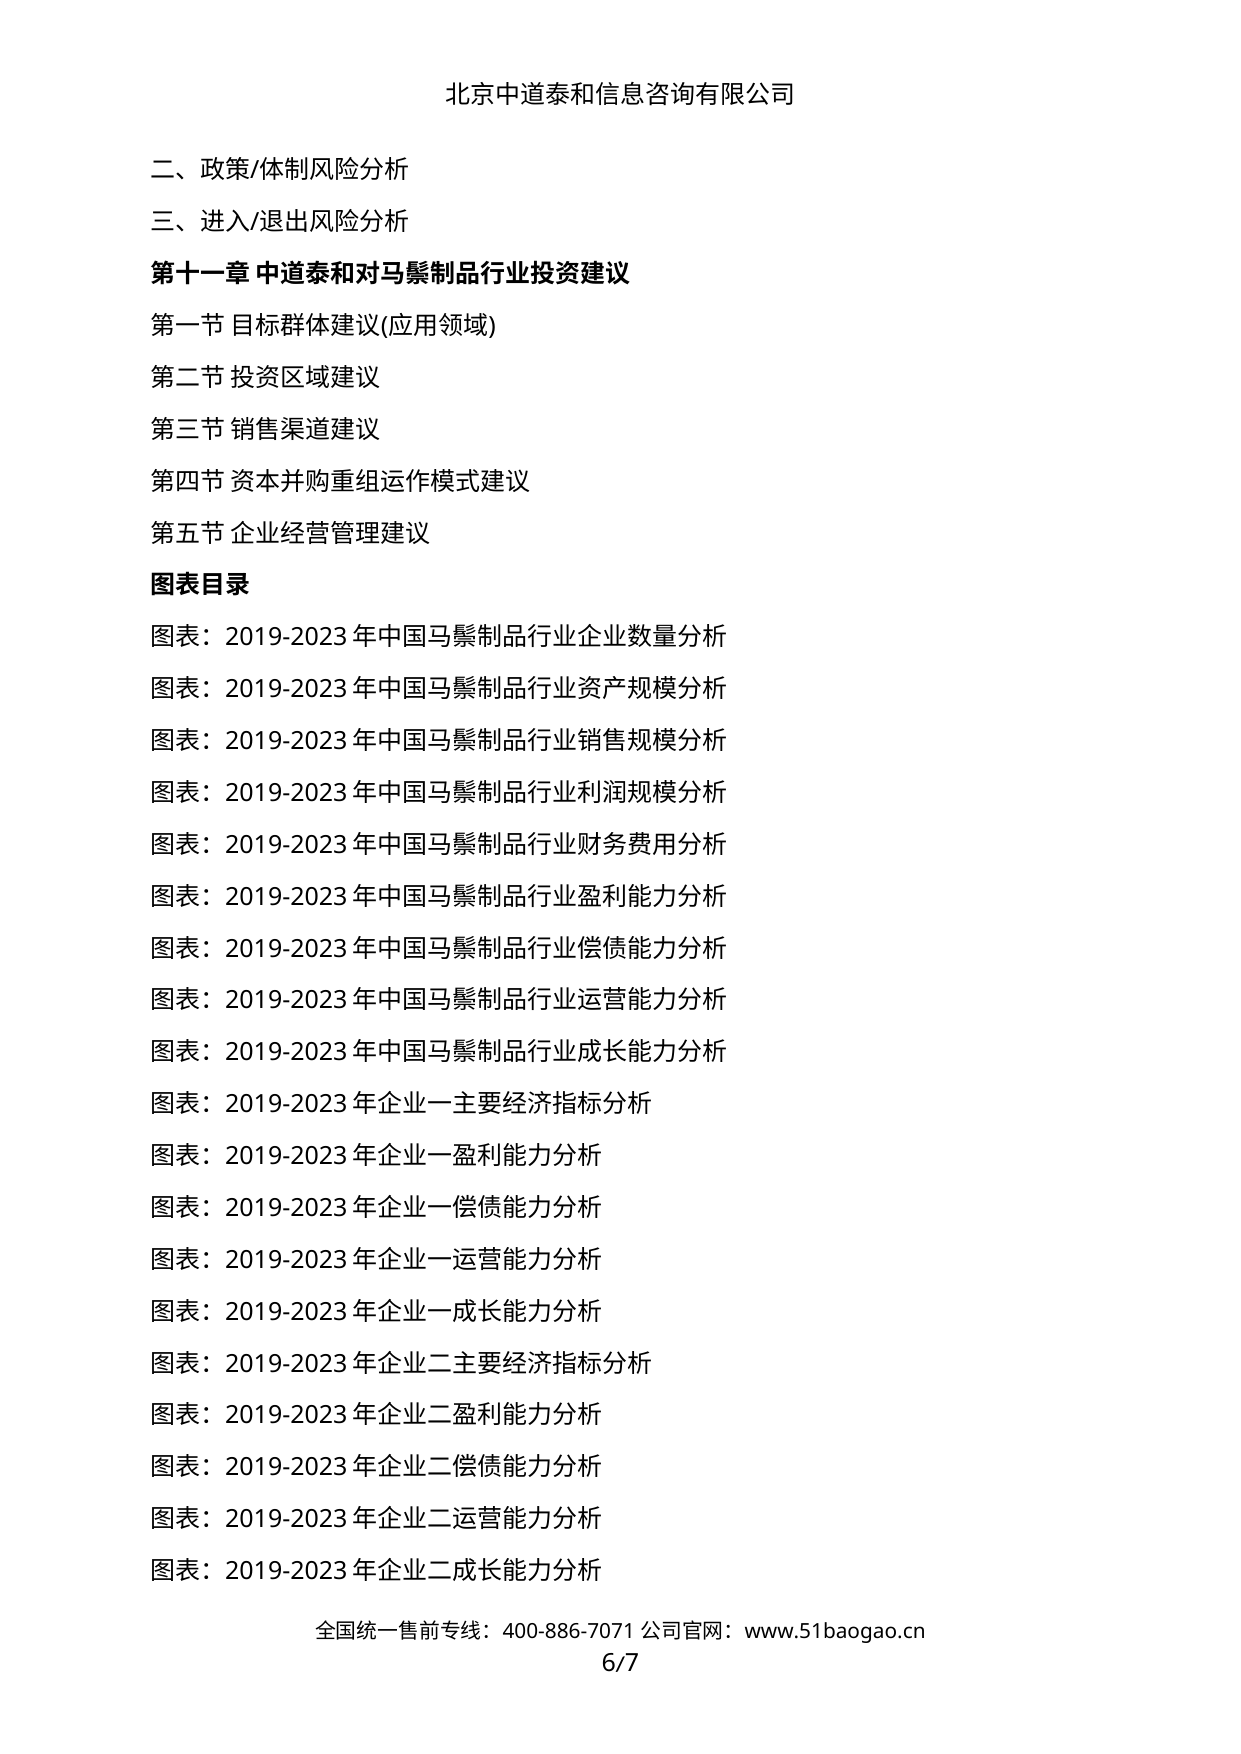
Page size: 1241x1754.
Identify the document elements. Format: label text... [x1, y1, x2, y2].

text 第二节 投资区域建议 [150, 357, 1090, 394]
text 图表：2019-2023年企业二运营能力分析 [150, 1499, 1090, 1535]
text 图表：2019-2023年中国马鬃制品行业资产规模分析 [150, 669, 1090, 705]
text 图表：2019-2023年企业二成长能力分析 [150, 1551, 1090, 1587]
text 第三节 销售渠道建议 [150, 409, 1090, 446]
text 图表：2019-2023年中国马鬃制品行业成长能力分析 [150, 1032, 1090, 1068]
text 第十一章 中道泰和对马鬃制品行业投资建议 [150, 254, 1090, 290]
text 图表：2019-2023年企业一成长能力分析 [150, 1291, 1090, 1327]
text 图表：2019-2023年企业二盈利能力分析 [150, 1395, 1090, 1431]
text 第四节 资本并购重组运作模式建议 [150, 461, 1090, 497]
text 图表：2019-2023年企业一盈利能力分析 [150, 1136, 1090, 1172]
text 图表：2019-2023年中国马鬃制品行业运营能力分析 [150, 980, 1090, 1016]
text 图表：2019-2023年中国马鬃制品行业企业数量分析 [150, 617, 1090, 653]
text 图表：2019-2023年企业二偿债能力分析 [150, 1447, 1090, 1483]
text 三、进入/退出风险分析 [150, 202, 1090, 238]
text 图表目录 [150, 565, 1090, 601]
text 第一节 目标群体建议(应用领域) [150, 306, 1090, 342]
text 图表：2019-2023年企业一运营能力分析 [150, 1239, 1090, 1276]
text 图表：2019-2023年中国马鬃制品行业利润规模分析 [150, 772, 1090, 809]
text 图表：2019-2023年企业一主要经济指标分析 [150, 1084, 1090, 1120]
text 二、政策/体制风险分析 [150, 150, 1090, 186]
text 第五节 企业经营管理建议 [150, 513, 1090, 549]
text 图表：2019-2023年中国马鬃制品行业偿债能力分析 [150, 928, 1090, 964]
text 图表：2019-2023年中国马鬃制品行业财务费用分析 [150, 824, 1090, 861]
text 图表：2019-2023年中国马鬃制品行业销售规模分析 [150, 721, 1090, 757]
text 图表：2019-2023年中国马鬃制品行业盈利能力分析 [150, 876, 1090, 912]
text 图表：2019-2023年企业一偿债能力分析 [150, 1187, 1090, 1224]
text 图表：2019-2023年企业二主要经济指标分析 [150, 1343, 1090, 1379]
